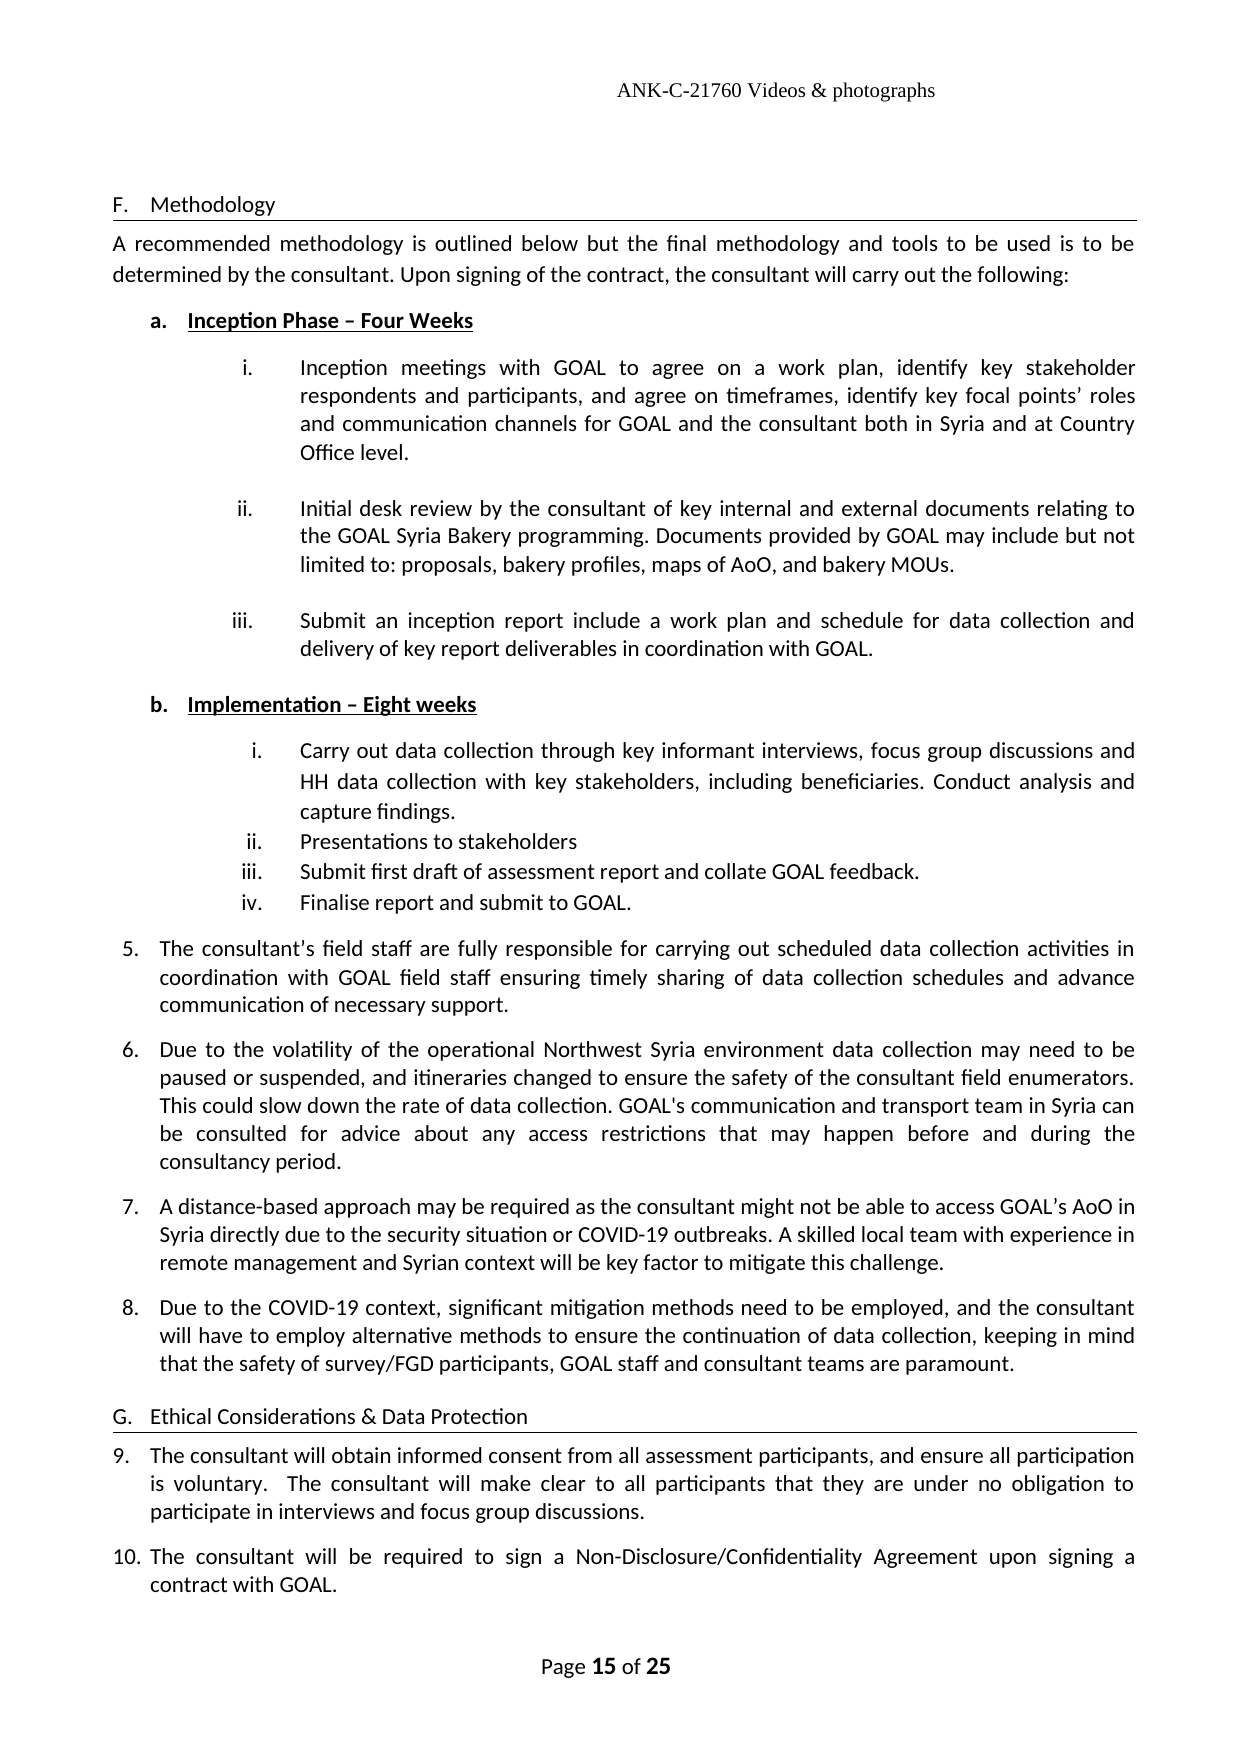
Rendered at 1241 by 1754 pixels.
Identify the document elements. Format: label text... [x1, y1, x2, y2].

text A recommended methodology is outlined below but the final methodology and tools to be used is to be determined by the consultant. Upon signing of the contract, the consultant will carry out the following: [112, 229, 1137, 288]
list Implementation – Eight weeks [150, 690, 1137, 718]
subtitle Methodology [112, 190, 1137, 221]
list Carry out data collection through key informant interviews, focus group discussions and HH data collection with key stakeholders, including beneficiaries. Conduct analysis and capture findings. [262, 737, 1137, 825]
list The consultant will obtain informed consent from all assessment participants, and ensure all participation is voluntary. The consultant will make clear to all participants that they are under no obligation to participate in interviews and focus group discussions. [112, 1441, 1137, 1526]
list The consultant will be required to sign a Non-Disclosure/Confidentiality Agreement upon signing a contract with GOAL. [112, 1542, 1137, 1598]
list Due to the volatility of the operational Northwest Syria environment data collection may need to be paused or suspended, and itineraries changed to ensure the safety of the consultant field enumerators. This could slow down the rate of data collection. GOAL's communication and transport team in Syria can be consulted for advice about any access restrictions that may happen before and during the consultancy period. [122, 1035, 1137, 1175]
list Due to the COVID-19 context, significant mitigation methods need to be employed, and the consultant will have to employ alternative methods to ensure the continuation of data collection, keeping in mind that the safety of survey/FGD participants, GOAL staff and consultant teams are paramount. [122, 1293, 1137, 1377]
list Submit an inception report include a work plan and schedule for data collection and delivery of key report deliverables in coordination with GOAL. [253, 606, 1137, 662]
list Presentations to stakeholders [262, 827, 1137, 855]
list The consultant’s field staff are fully responsible for carrying out scheduled data collection activities in coordination with GOAL field staff ensuring timely sharing of data collection schedules and advance communication of necessary support. [122, 934, 1137, 1019]
list Initial desk review by the consultant of key internal and external documents relating to the GOAL Syria Bakery programming. Documents provided by GOAL may include but not limited to: proposals, bakery profiles, maps of AoO, and bakery MOUs. [253, 494, 1137, 578]
list Inception Phase – Four Weeks [150, 307, 1137, 335]
list Finalise report and submit to GOAL. [262, 888, 1137, 916]
list Submit first draft of assessment report and collate GOAL feedback. [262, 857, 1137, 886]
list A distance-based approach may be required as the consultant might not be able to access GOAL’s AoO in Syria directly due to the security situation or COVID-19 outbreaks. A skilled local team with experience in remote management and Syrian context will be key factor to mitigate this challenge. [122, 1192, 1137, 1276]
list Inception meetings with GOAL to agree on a work plan, identify key stakeholder respondents and participants, and agree on timeframes, identify key focal points’ roles and communication channels for GOAL and the consultant both in Syria and at Country Office level. [253, 353, 1137, 466]
subtitle Ethical Considerations & Data Protection [112, 1402, 1137, 1433]
